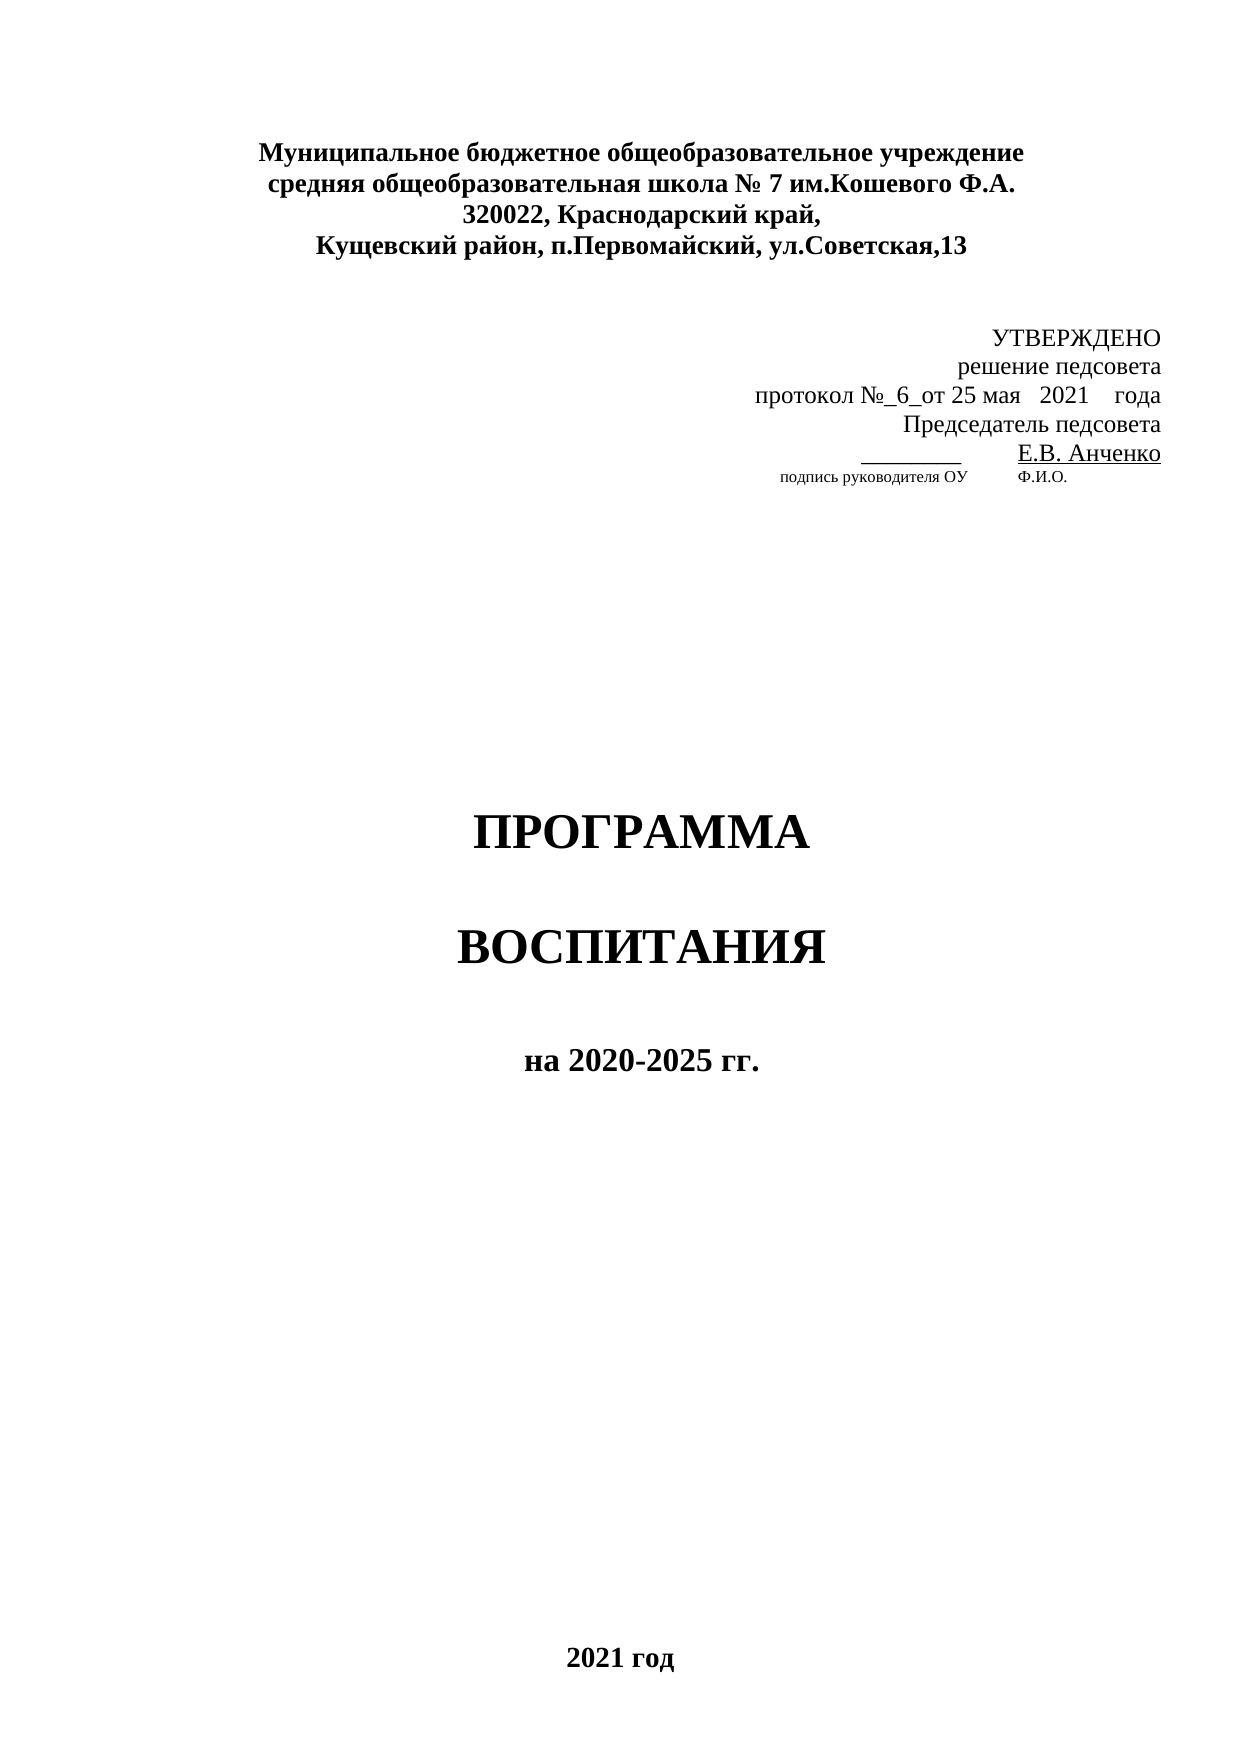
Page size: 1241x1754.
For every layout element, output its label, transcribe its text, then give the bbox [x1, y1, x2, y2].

title 2021 год [74, 1640, 1166, 1673]
subtitle Муниципальное бюджетное общеобразовательное учреждение [246, 136, 1037, 167]
text средняя общеобразовательная школа № 7 им.Кошевого Ф.А. [247, 167, 1037, 198]
title ПРОГРАММА ВОСПИТАНИЯ [416, 801, 867, 974]
text 320022, Краснодарский край, [247, 198, 1037, 229]
text решение педсовета [74, 351, 1161, 380]
text Кущевский район, п.Первомайский, ул.Советская,13 [247, 229, 1037, 261]
text УТВЕРЖДЕНО [674, 323, 1161, 351]
text подпись руководителя ОУ Ф.И.О. [674, 466, 1161, 486]
title на 2020-2025 гг. [416, 1040, 867, 1079]
text протокол №_6_от 25 мая 2021 года [74, 380, 1161, 409]
text Председатель педсовета [674, 409, 1161, 438]
text ________ Е.В. Анченко [674, 438, 1161, 466]
